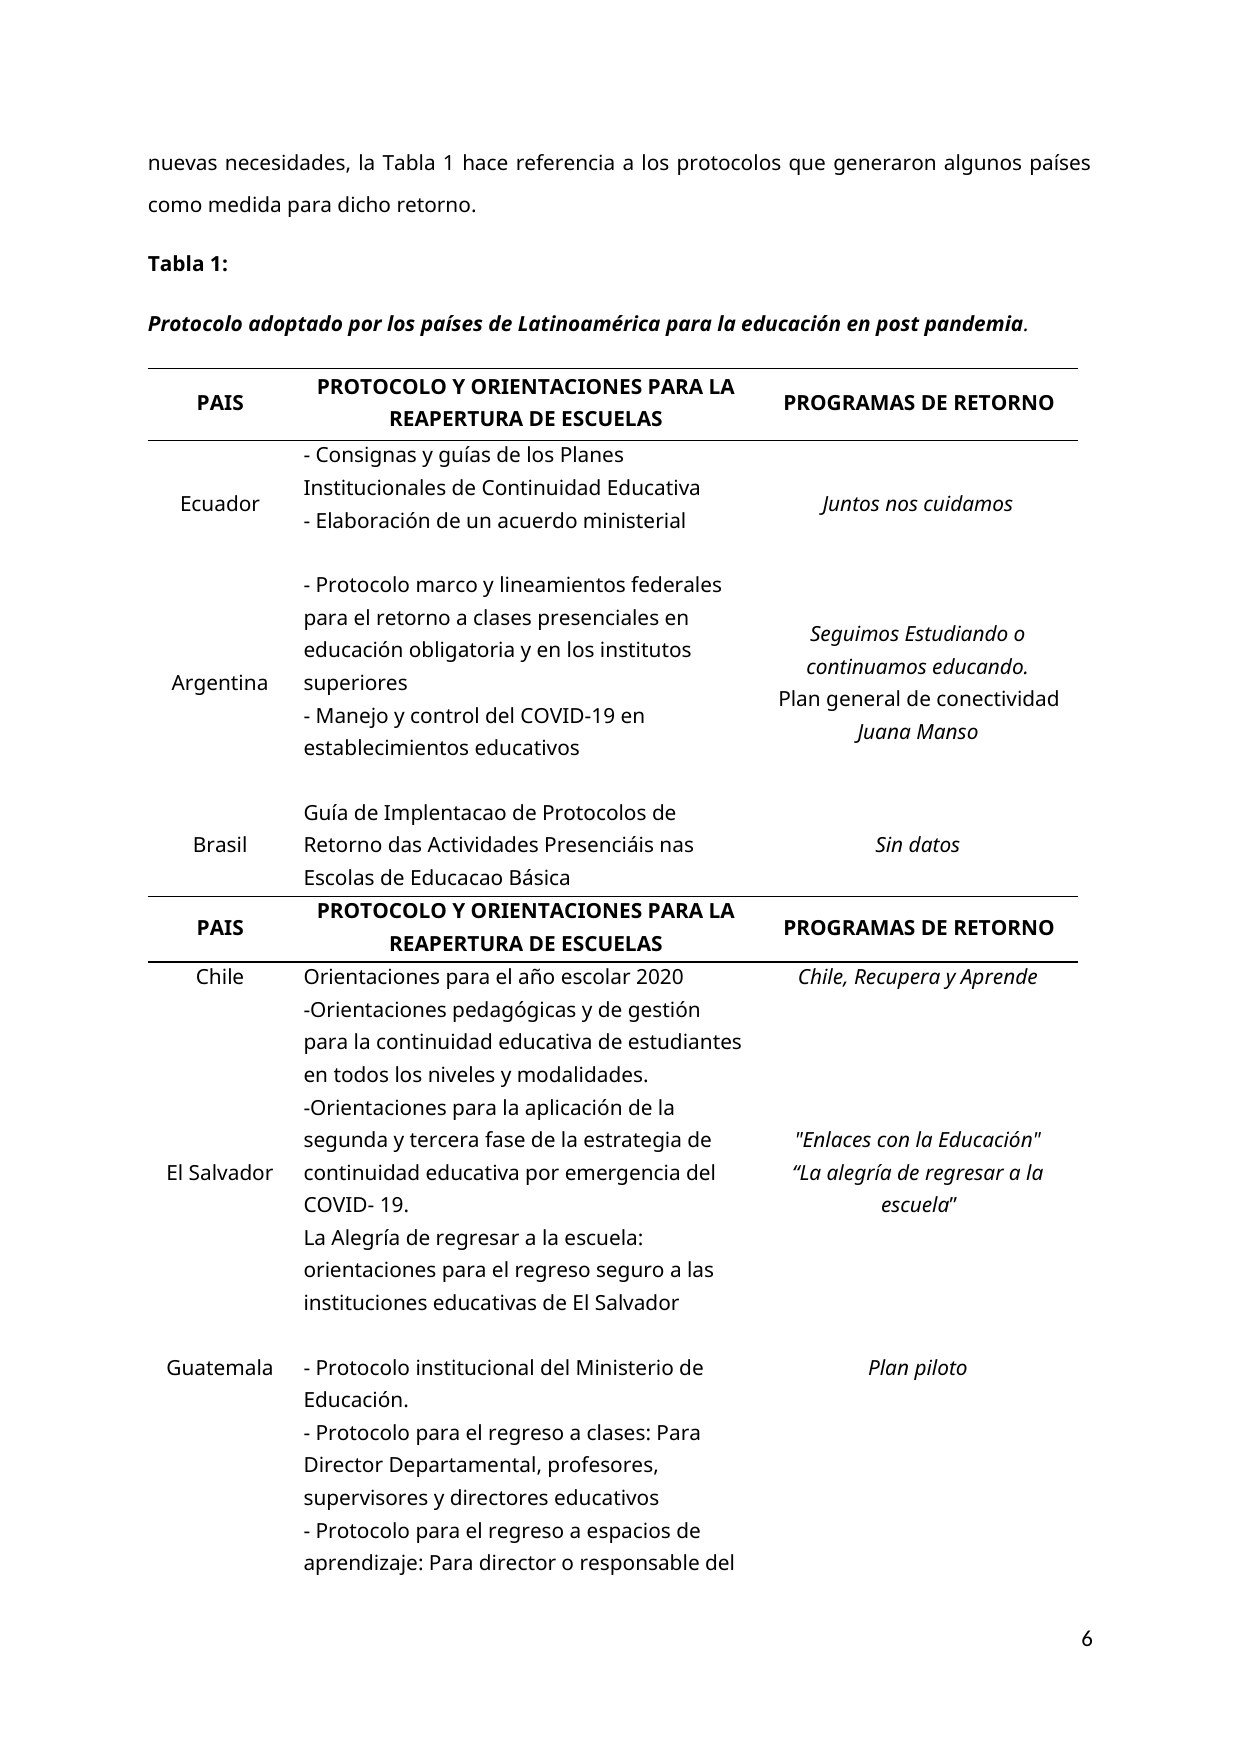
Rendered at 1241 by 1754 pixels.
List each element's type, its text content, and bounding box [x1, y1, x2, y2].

table_cell - Consignas y guías de los Planes Institucionales de Continuidad Educativa - Elaboración de un acuerdo ministerial [292, 441, 759, 570]
table_cell PROTOCOLO Y ORIENTACIONES PARA LA REAPERTURA DE ESCUELAS [292, 897, 759, 961]
table_cell "Enlaces con la Educación" “La alegría de regresar a la escuela” [760, 995, 1078, 1353]
table_cell Seguimos Estudiando o continuamos educando. Plan general de conectividad Juana Manso [760, 570, 1078, 798]
table_cell Brasil [148, 798, 292, 896]
table_cell El Salvador [148, 995, 292, 1353]
table_cell PAIS [148, 897, 292, 961]
table_cell Orientaciones para el año escolar 2020 [292, 963, 759, 995]
table_cell Chile [148, 963, 292, 995]
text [148, 148, 1092, 219]
table_cell Plan piloto [760, 1353, 1078, 1577]
table_header PAIS [148, 369, 292, 439]
table_cell -Orientaciones pedagógicas y de gestión para la continuidad educativa de estudiantes en todos los niveles y modalidades. -Orientaciones para la aplicación de la segunda y tercera fase de la estrategia de continuidad educativa por emergencia del COVID- 19. La Alegría de regresar a la escuela: orientaciones para el regreso seguro a las instituciones educativas de El Salvador [292, 995, 759, 1353]
table_cell Ecuador [148, 441, 292, 570]
table_cell Guía de Implentacao de Protocolos de Retorno das Actividades Presenciáis nas Escolas de Educacao Básica [292, 798, 759, 896]
table_cell - Protocolo marco y lineamientos federales para el retorno a clases presenciales en educación obligatoria y en los institutos superiores - Manejo y control del COVID-19 en establecimientos educativos [292, 570, 759, 798]
table_cell Argentina [148, 570, 292, 798]
table_cell Chile, Recupera y Aprende [760, 963, 1078, 995]
text Tabla 1: [148, 249, 1092, 278]
table_header PROGRAMAS DE RETORNO [760, 369, 1078, 439]
text Protocolo adoptado por los países de Latinoamérica para la educación en post pandemia. [148, 309, 1092, 337]
table_cell Sin datos [760, 798, 1078, 896]
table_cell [292, 1353, 759, 1577]
table_header PROTOCOLO Y ORIENTACIONES PARA LA REAPERTURA DE ESCUELAS [292, 369, 759, 439]
table_cell PROGRAMAS DE RETORNO [760, 897, 1078, 961]
table_cell Guatemala [148, 1353, 292, 1577]
table_cell Juntos nos cuidamos [760, 441, 1078, 570]
